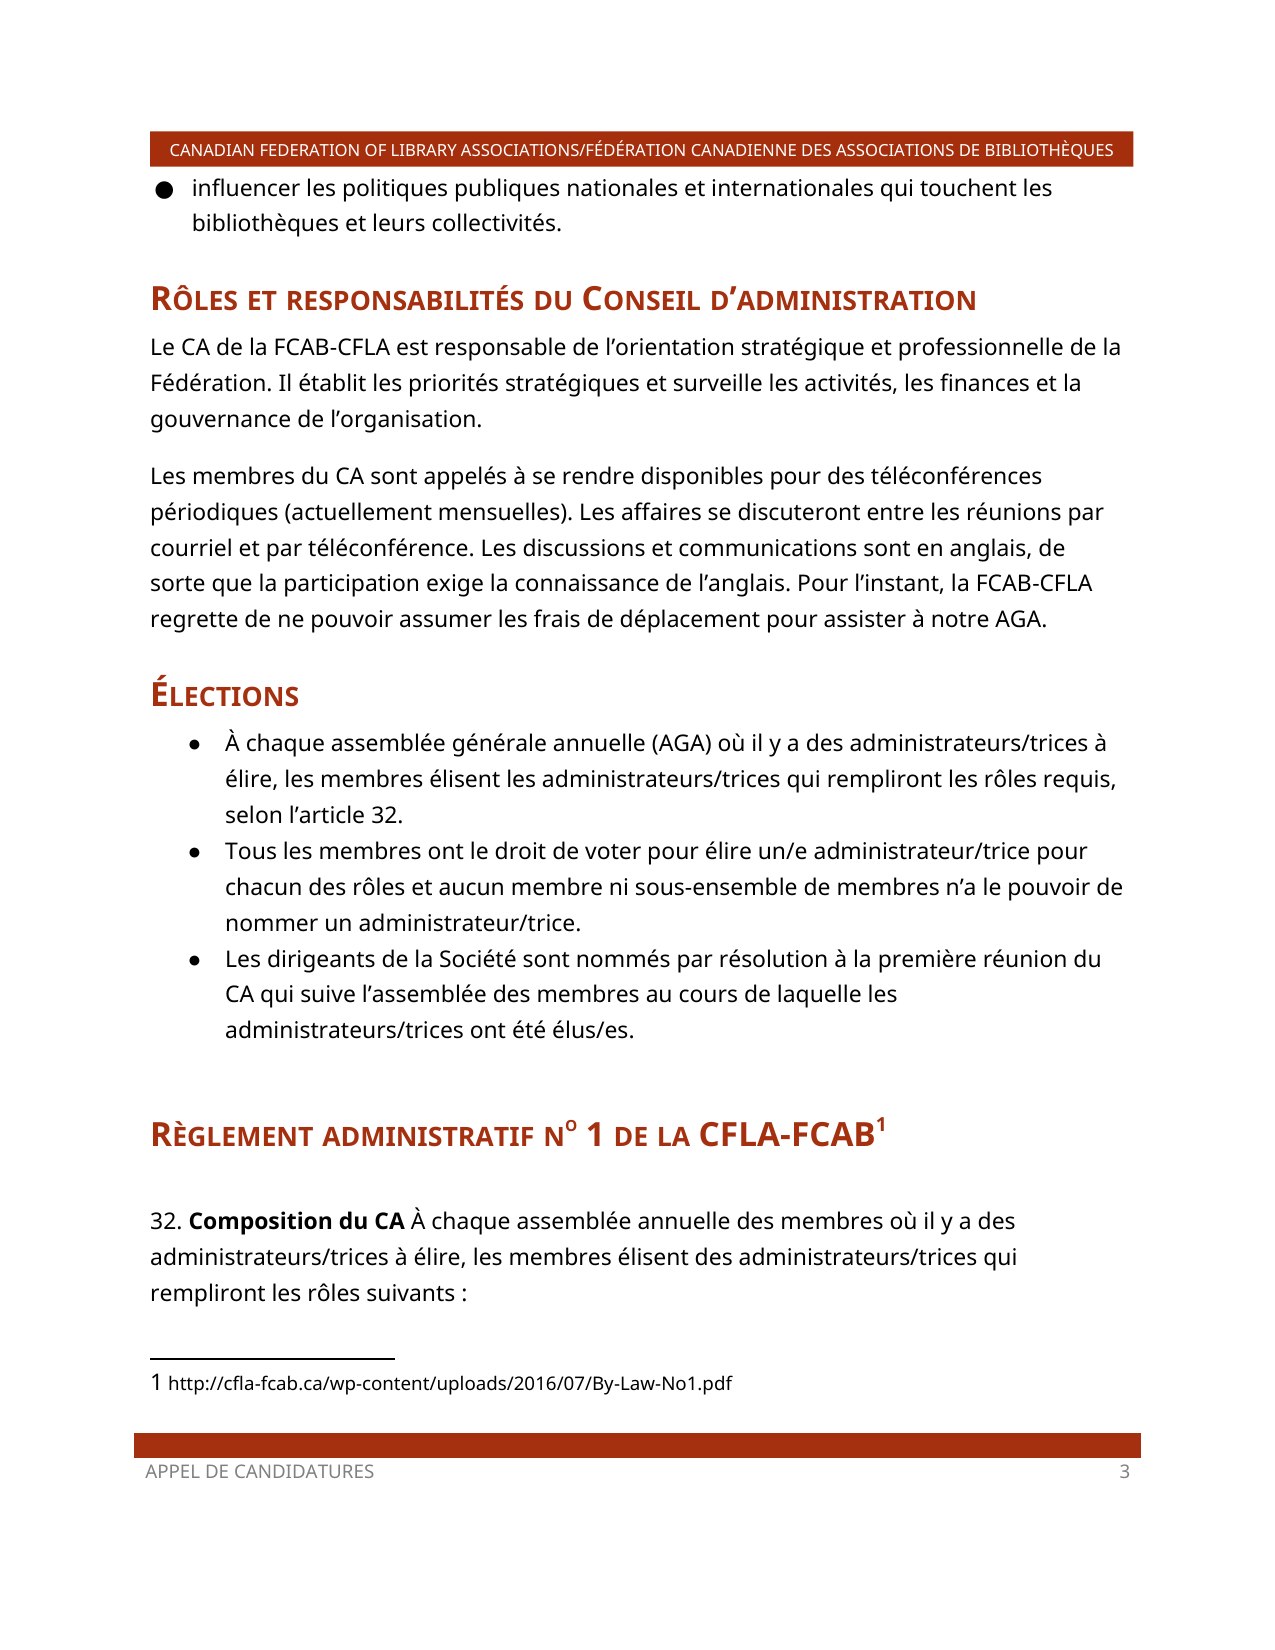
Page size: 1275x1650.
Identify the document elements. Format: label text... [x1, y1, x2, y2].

list À chaque assemblée générale annuelle (AGA) où il y a des administrateurs/trices à élire, les membres élisent les administrateurs/trices qui rempliront les rôles requis, selon l’article 32. [187, 727, 1125, 830]
text Les membres du CA sont appelés à se rendre disponibles pour des téléconférences périodiques (actuellement mensuelles). Les affaires se discuteront entre les réunions par courriel et par téléconférence. Les discussions et communications sont en anglais, de sorte que la participation exige la connaissance de l’anglais. Pour l’instant, la FCAB-CFLA regrette de ne pouvoir assumer les frais de déplacement pour assister à notre AGA. [150, 459, 1125, 634]
subtitle Rôles et responsabilités du Conseil d’administration [150, 274, 1125, 320]
text Règlement administratif no 1 de la CFLA-FCAB [150, 1111, 1125, 1192]
subtitle Élections [150, 671, 1125, 716]
list Tous les membres ont le droit de voter pour élire un/e administrateur/trice pour chacun des rôles et aucun membre ni sous-ensemble de membres n’a le pouvoir de nommer un administrateur/trice. [187, 835, 1125, 938]
list Les dirigeants de la Société sont nommés par résolution à la première réunion du CA qui suive l’assemblée des membres au cours de laquelle les administrateurs/trices ont été élus/es. [187, 942, 1125, 1046]
list influencer les politiques publiques nationales et internationales qui touchent les bibliothèques et leurs collectivités. [154, 167, 1125, 239]
text 32. Composition du CA À chaque assemblée annuelle des membres où il y a des administrateurs/trices à élire, les membres élisent des administrateurs/trices qui rempliront les rôles suivants : [150, 1205, 1125, 1308]
text Le CA de la FCAB-CFLA est responsable de l’orientation stratégique et professionnelle de la Fédération. Il établit les priorités stratégiques et surveille les activités, les finances et la gouvernance de l’organisation. [150, 331, 1125, 434]
